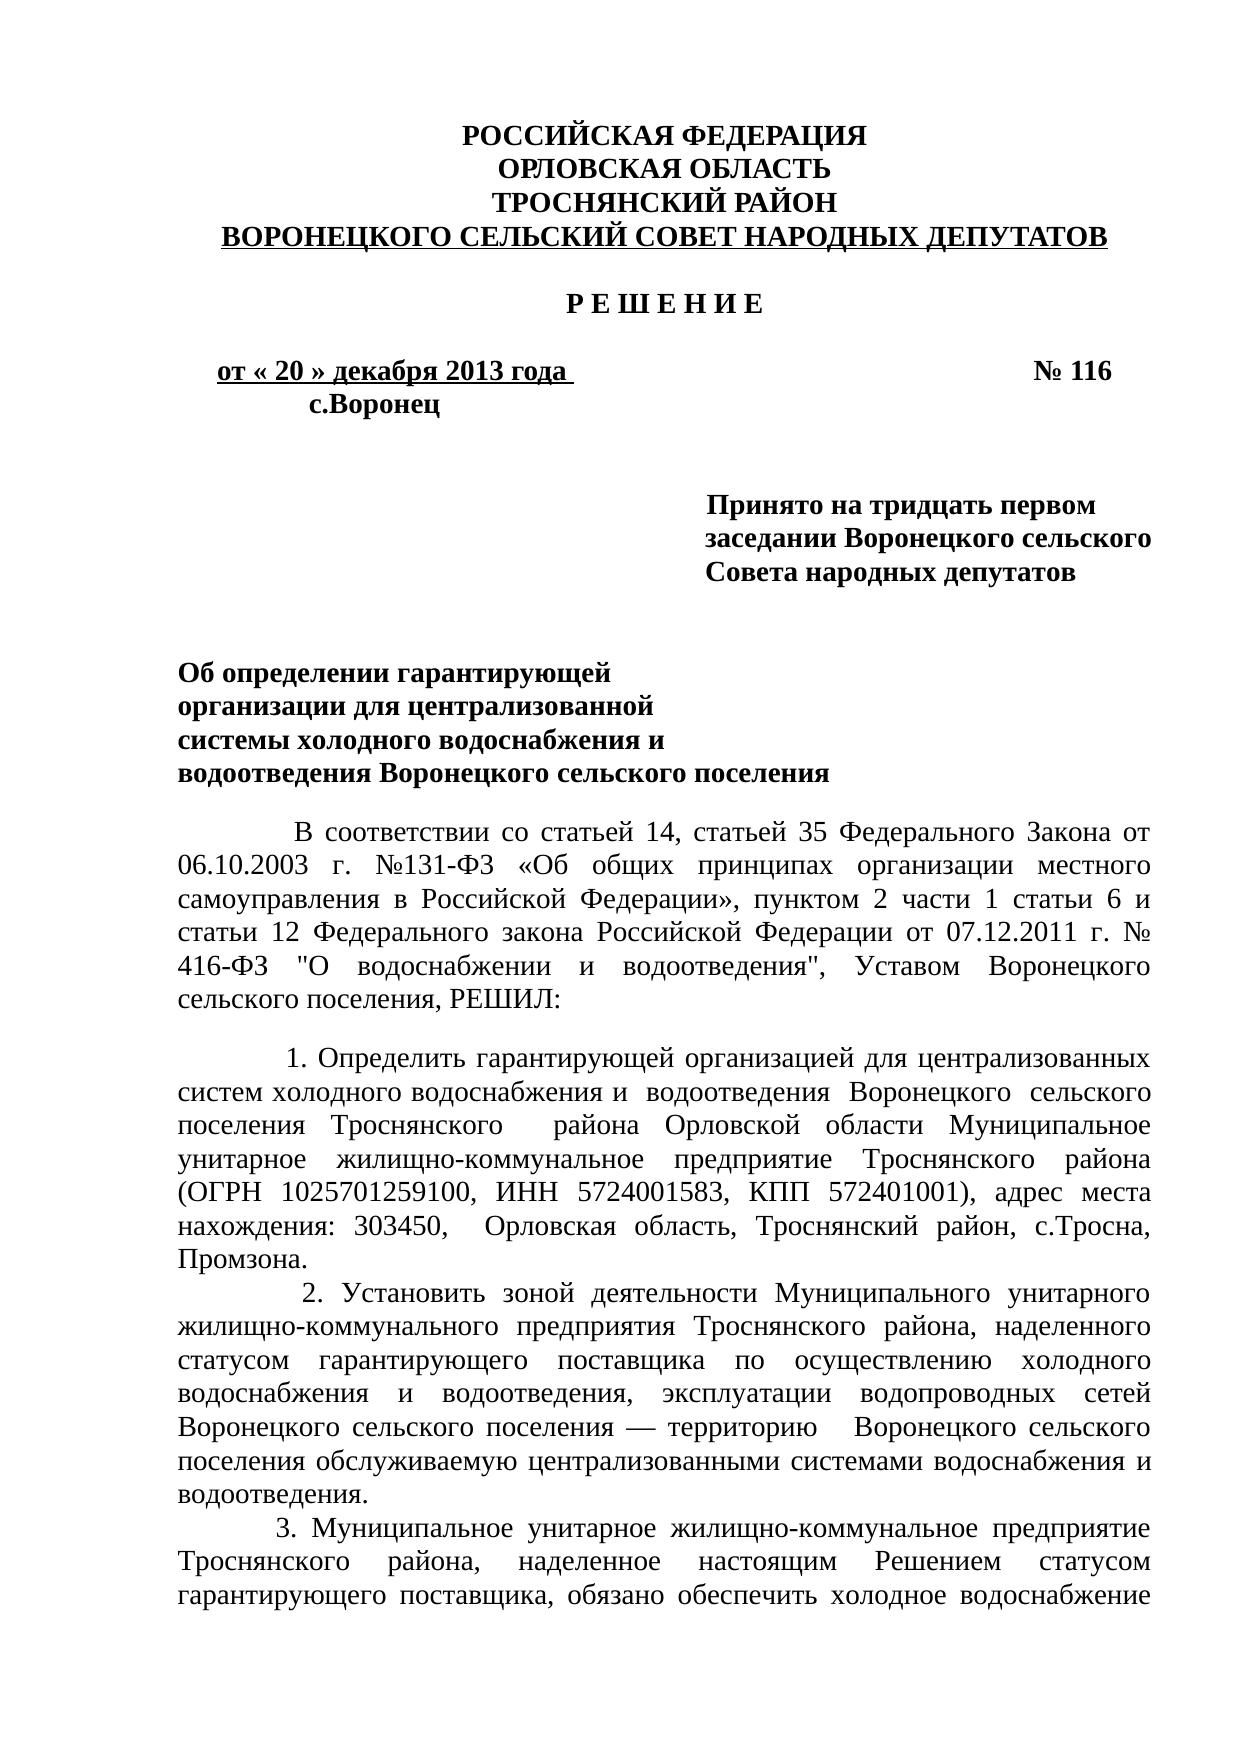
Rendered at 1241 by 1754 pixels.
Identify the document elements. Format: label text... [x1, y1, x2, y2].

text Принято на тридцать первом [177, 487, 1152, 521]
text организации для централизованной [177, 688, 1152, 722]
text заседании Воронецкого сельского [177, 521, 1152, 554]
text ВОРОНЕЦКОГО СЕЛЬСКИЙ СОВЕТ НАРОДНЫХ ДЕПУТАТОВ [177, 219, 1152, 252]
text ТРОСНЯНСКИЙ РАЙОН [177, 185, 1152, 219]
text Совета народных депутатов [177, 554, 1152, 588]
text системы холодного водоснабжения и [177, 722, 1152, 755]
text 2. Установить зоной деятельности Муниципального унитарного жилищно-коммунального предприятия Троснянского района, наделенного статусом гарантирующего поставщика по осуществлению холодного водоснабжения и водоотведения, эксплуатации водопроводных сетей Воронецкого сельского поселения — территорию Воронецкого сельского поселения обслуживаемую централизованными системами водоснабжения и водоотведения. [177, 1275, 1152, 1510]
text В соответствии со статьей 14, статьей 35 Федерального Закона от 06.10.2003 г. №131-Ф3 «Об общих принципах организации местного самоуправления в Российской Федерации», пунктом 2 части 1 статьи 6 и статьи 12 Федерального закона Российской Федерации от 07.12.2011 г. № 416-ФЗ "О водоснабжении и водоотведения", Уставом Воронецкого сельского поселения, РЕШИЛ: [177, 814, 1152, 1015]
text ОРЛОВСКАЯ ОБЛАСТЬ [177, 152, 1152, 185]
text Р Е Ш Е Н И Е [177, 286, 1152, 319]
text от « 20 » декабря 2013 года № 116 [177, 353, 1152, 386]
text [177, 1510, 1152, 1610]
text 1. Определить гарантирующей организацией для централизованных систем холодного водоснабжения и водоотведения Воронецкого сельского поселения Троснянского района Орловской области Муниципальное унитарное жилищно-коммунальное предприятие Троснянского района (ОГРН 1025701259100, ИНН 5724001583, КПП 572401001), адрес места нахождения: 303450, Орловская область, Троснянский район, с.Тросна, Промзона. [177, 1040, 1152, 1275]
text водоотведения Воронецкого сельского поселения [177, 755, 1152, 789]
text РОССИЙСКАЯ ФЕДЕРАЦИЯ [177, 118, 1152, 152]
text с.Воронец [177, 386, 1152, 420]
text Об определении гарантирующей [177, 655, 1152, 688]
